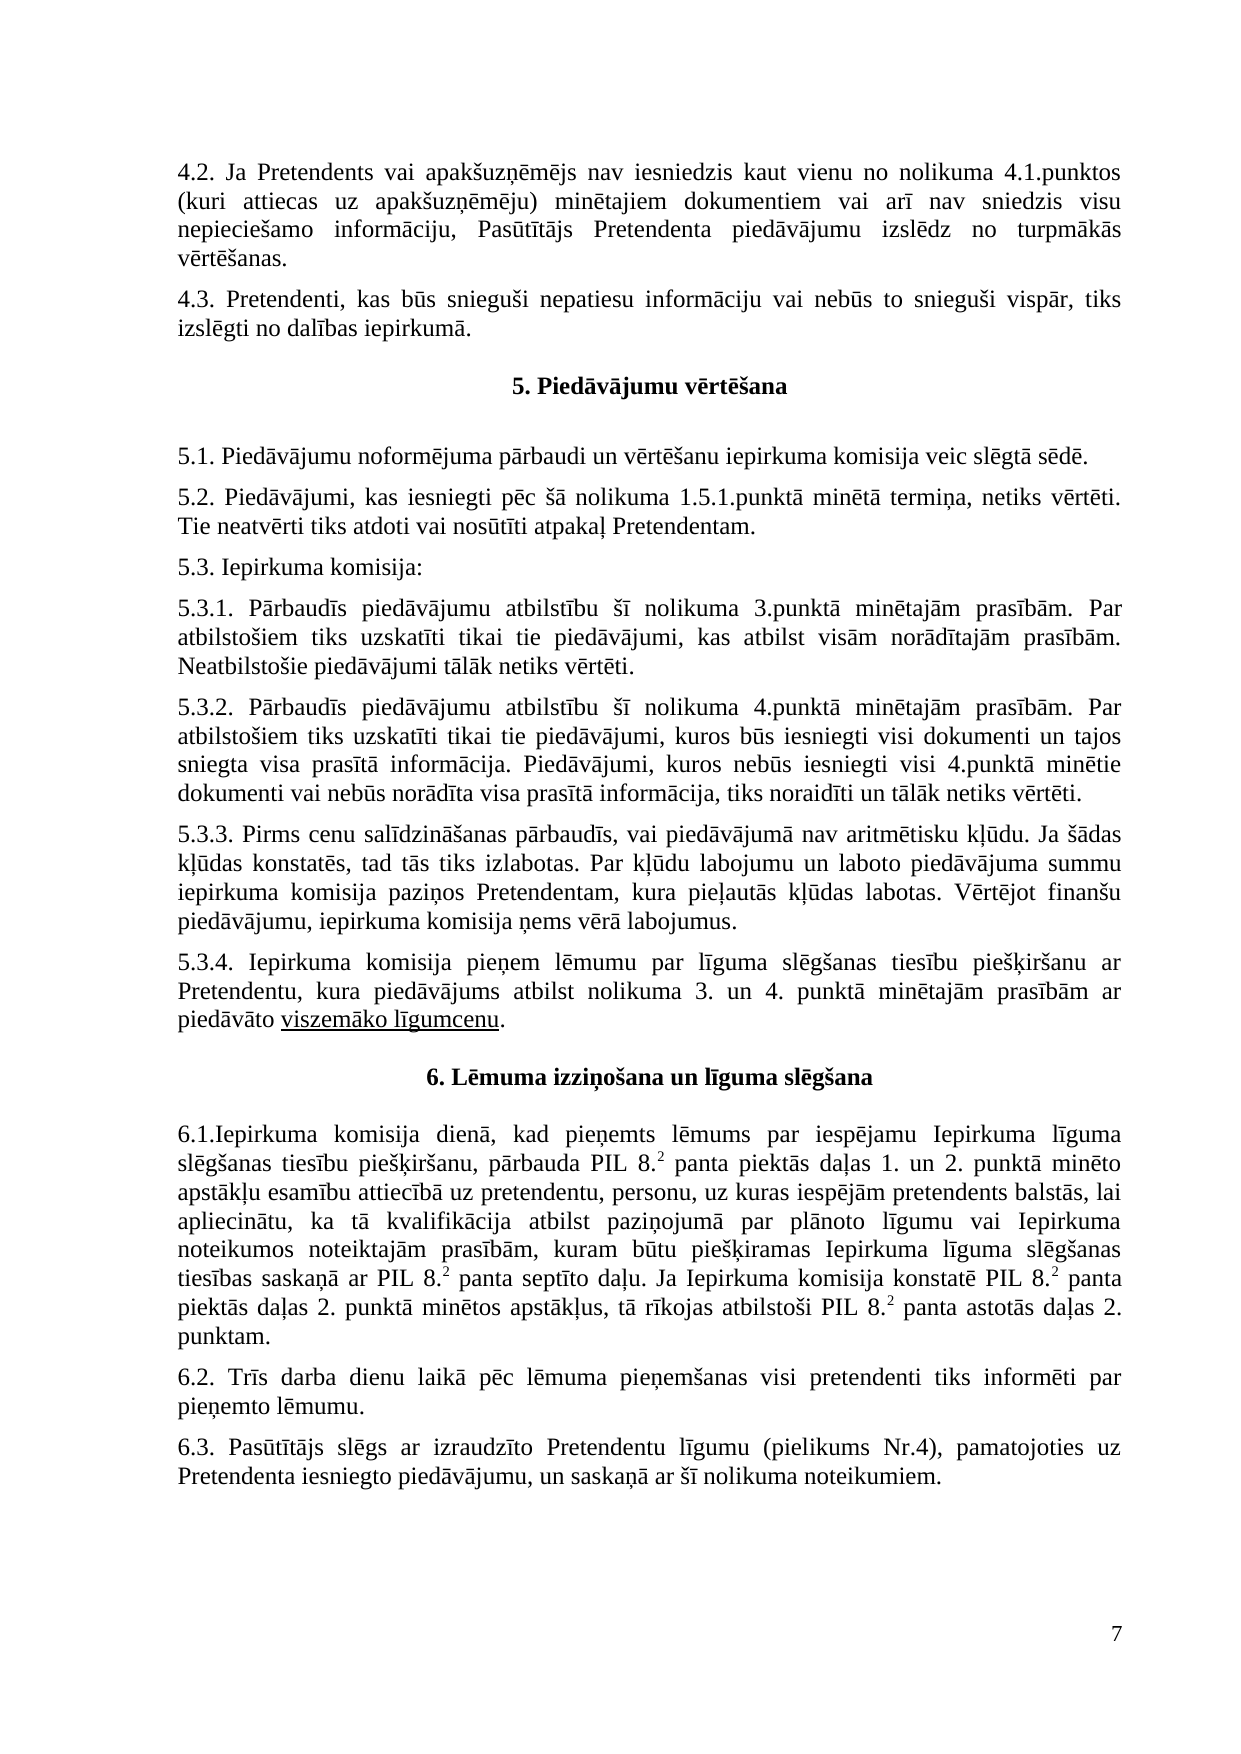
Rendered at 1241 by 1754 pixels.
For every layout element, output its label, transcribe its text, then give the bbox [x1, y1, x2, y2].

text 6.3. Pasūtītājs slēgs ar izraudzīto Pretendentu līgumu (pielikums Nr.4), pamatojoties uz Pretendenta iesniegto piedāvājumu, un saskaņā ar šī nolikuma noteikumiem. [177, 1432, 1122, 1489]
text 4.2. Ja Pretendents vai apakšuzņēmējs nav iesniedzis kaut vienu no nolikuma 4.1.punktos (kuri attiecas uz apakšuzņēmēju) minētajiem dokumentiem vai arī nav sniedzis visu nepieciešamo informāciju, Pasūtītājs Pretendenta piedāvājumu izslēdz no turpmākās vērtēšanas. [177, 157, 1122, 272]
text 5.3.4. Iepirkuma komisija pieņem par līguma slēgšanas tiesību piešķiršanu ar Pretendentu, kura piedāvājums atbilst nolikuma 3. un 4. punktā minētajām prasībām ar piedāvāto viszemāko līgumcenu. [177, 947, 1122, 1033]
text 5.3.1. Pārbaudīs piedāvājumu atbilstību šī nolikuma 3.punktā minētajām prasībām. Par atbilstošiem tiks uzskatīti tikai tie piedāvājumi, kas atbilst visām norādītajām prasībām. Neatbilstošie piedāvājumi tālāk netiks vērtēti. [177, 593, 1122, 679]
text 4.3. Pretendenti, kas būs snieguši nepatiesu informāciju vai nebūs to snieguši vispār, tiks izslēgti no dalības iepirkumā. [177, 284, 1122, 342]
text 6. izziņošana un slēgšana [177, 1062, 1122, 1091]
text 6.1.Iepirkuma komisija dienā, kad pieņemts lēmums par iespējamu Iepirkuma līguma slēgšanas tiesību piešķiršanu, pārbauda PIL 8.2 panta piektās daļas 1. un 2. punktā minēto apstākļu esamību attiecībā uz pretendentu, personu, uz kuras iespējām pretendents balstās, lai apliecinātu, ka tā kvalifikācija atbilst paziņojumā par plānoto līgumu vai Iepirkuma noteikumos noteiktajām prasībām, kuram būtu piešķiramas Iepirkuma līguma slēgšanas tiesības saskaņā ar PIL 8.2 panta septīto daļu. Ja Iepirkuma komisija konstatē PIL 8.2 panta piektās daļas 2. punktā minētos apstākļus, tā rīkojas atbilstoši PIL 8.2 panta astotās daļas 2. punktam. [177, 1119, 1122, 1349]
text 5. Piedāvājumu vērtēšana [177, 371, 1122, 399]
text 5.3.2. Pārbaudīs piedāvājumu atbilstību šī nolikuma 4.punktā minētajām prasībām. Par atbilstošiem tiks uzskatīti tikai tie piedāvājumi, kuros būs iesniegti visi dokumenti un tajos sniegta visa prasītā informācija. Piedāvājumi, kuros nebūs iesniegti visi 4.punktā minētie dokumenti vai nebūs norādīta visa prasītā informācija, tiks noraidīti un tālāk netiks vērtēti. [177, 692, 1122, 807]
text 5.3.3. Pirms cenu salīdzināšanas pārbaudīs, vai piedāvājumā nav aritmētisku kļūdu. Ja šādas kļūdas konstatēs, tad tās tiks izlabotas. Par kļūdu labojumu un laboto piedāvājuma summu iepirkuma komisija paziņos Pretendentam, kura pieļautās kļūdas labotas. Vērtējot finanšu piedāvājumu, iepirkuma komisija ņems vērā labojumus. [177, 819, 1122, 934]
text 5.2. Piedāvājumi, kas iesniegti pēc šā nolikuma 1.5.1.punktā minētā termiņa, netiks vērtēti. Tie neatvērti tiks atdoti vai nosūtīti atpakaļ Pretendentam. [177, 482, 1122, 539]
text 5.3. Iepirkuma komisija: [177, 552, 1122, 581]
text 6.2. Trīs darba dienu laikā pēc lēmuma pieņemšanas visi pretendenti tiks informēti par pieņemto lēmumu. [177, 1362, 1122, 1419]
text 5.1. Piedāvājumu noformējuma pārbaudi un vērtēšanu iepirkuma komisija veic slēgtā sēdē. [177, 441, 1122, 469]
